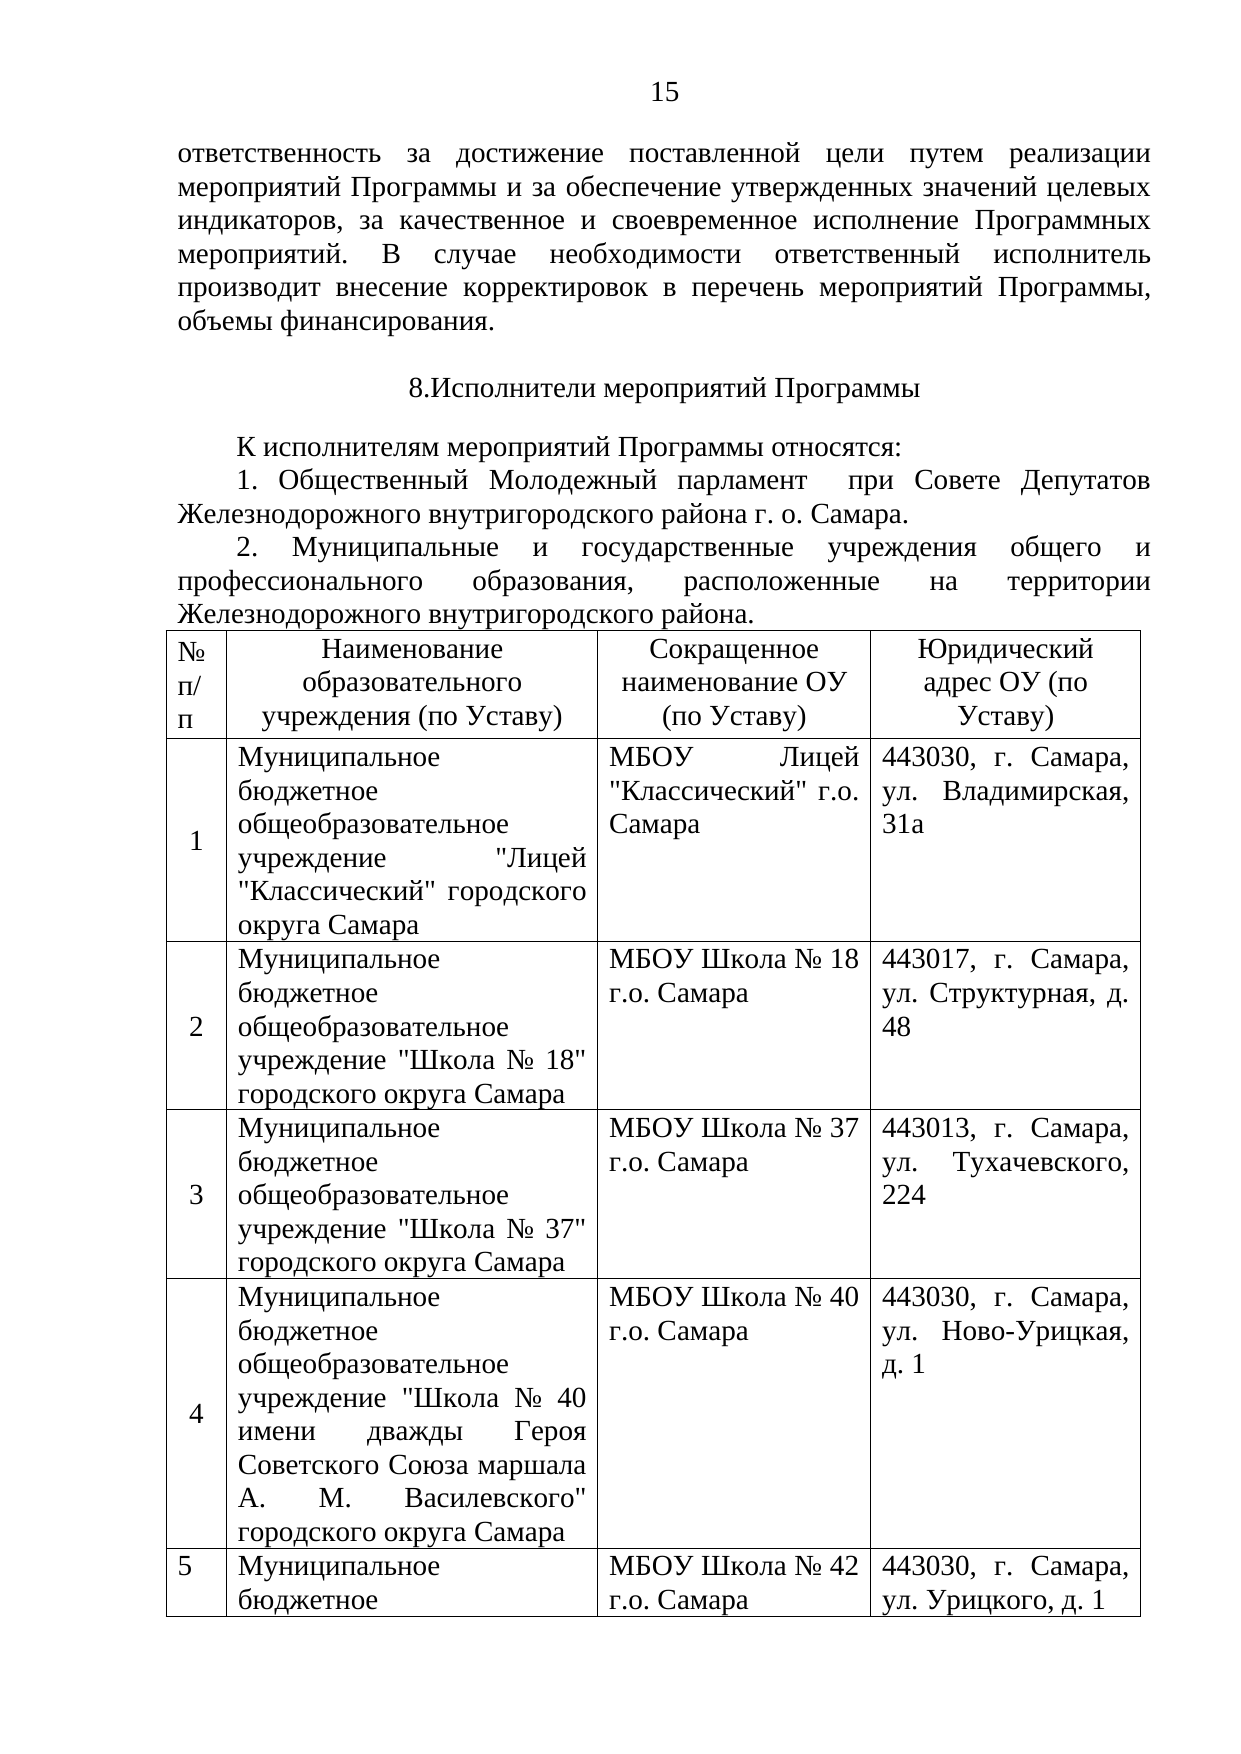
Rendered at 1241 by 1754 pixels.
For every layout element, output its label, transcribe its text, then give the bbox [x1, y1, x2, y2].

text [177, 135, 1152, 337]
table_header № п/п [167, 631, 226, 738]
table_cell Муниципальное бюджетное общеобразовательное учреждение "Школа № 40 имени дважды Героя Советского Союза маршала А. М. Василевского" городского округа Самара [227, 1279, 597, 1547]
text К исполнителям мероприятий Программы относятся: [177, 429, 1152, 462]
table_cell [598, 1549, 870, 1616]
text 8.Исполнители мероприятий Программы [177, 370, 1152, 404]
text 2. Муниципальные и государственные учреждения общего и профессионального образования, расположенные на территории Железнодорожного внутригородского района. [177, 529, 1152, 630]
table_cell МБОУ Школа № 37 г.о. Самара [598, 1110, 870, 1278]
table_cell Муниципальное бюджетное общеобразовательное учреждение "Школа № 37" городского округа Самара [227, 1110, 597, 1278]
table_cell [871, 1549, 1140, 1616]
table_header Сокращенное наименование ОУ (по Уставу) [598, 631, 870, 738]
table_cell МБОУ Лицей "Классический" г.о. Самара [598, 739, 870, 941]
table_cell Муниципальное бюджетное общеобразовательное учреждение "Лицей "Классический" городского округа Самара [227, 739, 597, 941]
table_cell МБОУ Школа № 18 г.о. Самара [598, 942, 870, 1109]
table_cell МБОУ Школа № 40 г.о. Самара [598, 1279, 870, 1547]
table_cell 1 [167, 739, 226, 941]
table_cell 443017, г. Самара, ул. Структурная, д. 48 [871, 942, 1140, 1109]
table_cell 2 [167, 942, 226, 1109]
table_cell 443013, г. Самара, ул. Тухачевского, 224 [871, 1110, 1140, 1278]
table_cell 443030, г. Самара, ул. Владимирская, 31а [871, 739, 1140, 941]
table_cell Муниципальное бюджетное общеобразовательное учреждение "Школа № 18" городского округа Самара [227, 942, 597, 1109]
table_header Наименование образовательного учреждения (по Уставу) [227, 631, 597, 738]
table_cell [227, 1549, 597, 1616]
table_cell 3 [167, 1110, 226, 1278]
table_header Юридический адрес ОУ (по Уставу) [871, 631, 1140, 738]
text 1. Общественный Молодежный парламент при Совете Депутатов Железнодорожного внутригородского района г. о. Самара. [177, 462, 1152, 529]
table_cell 4 [167, 1279, 226, 1547]
table_cell 5 [167, 1549, 226, 1616]
table_cell 443030, г. Самара, ул. Ново-Урицкая, д. 1 [871, 1279, 1140, 1547]
